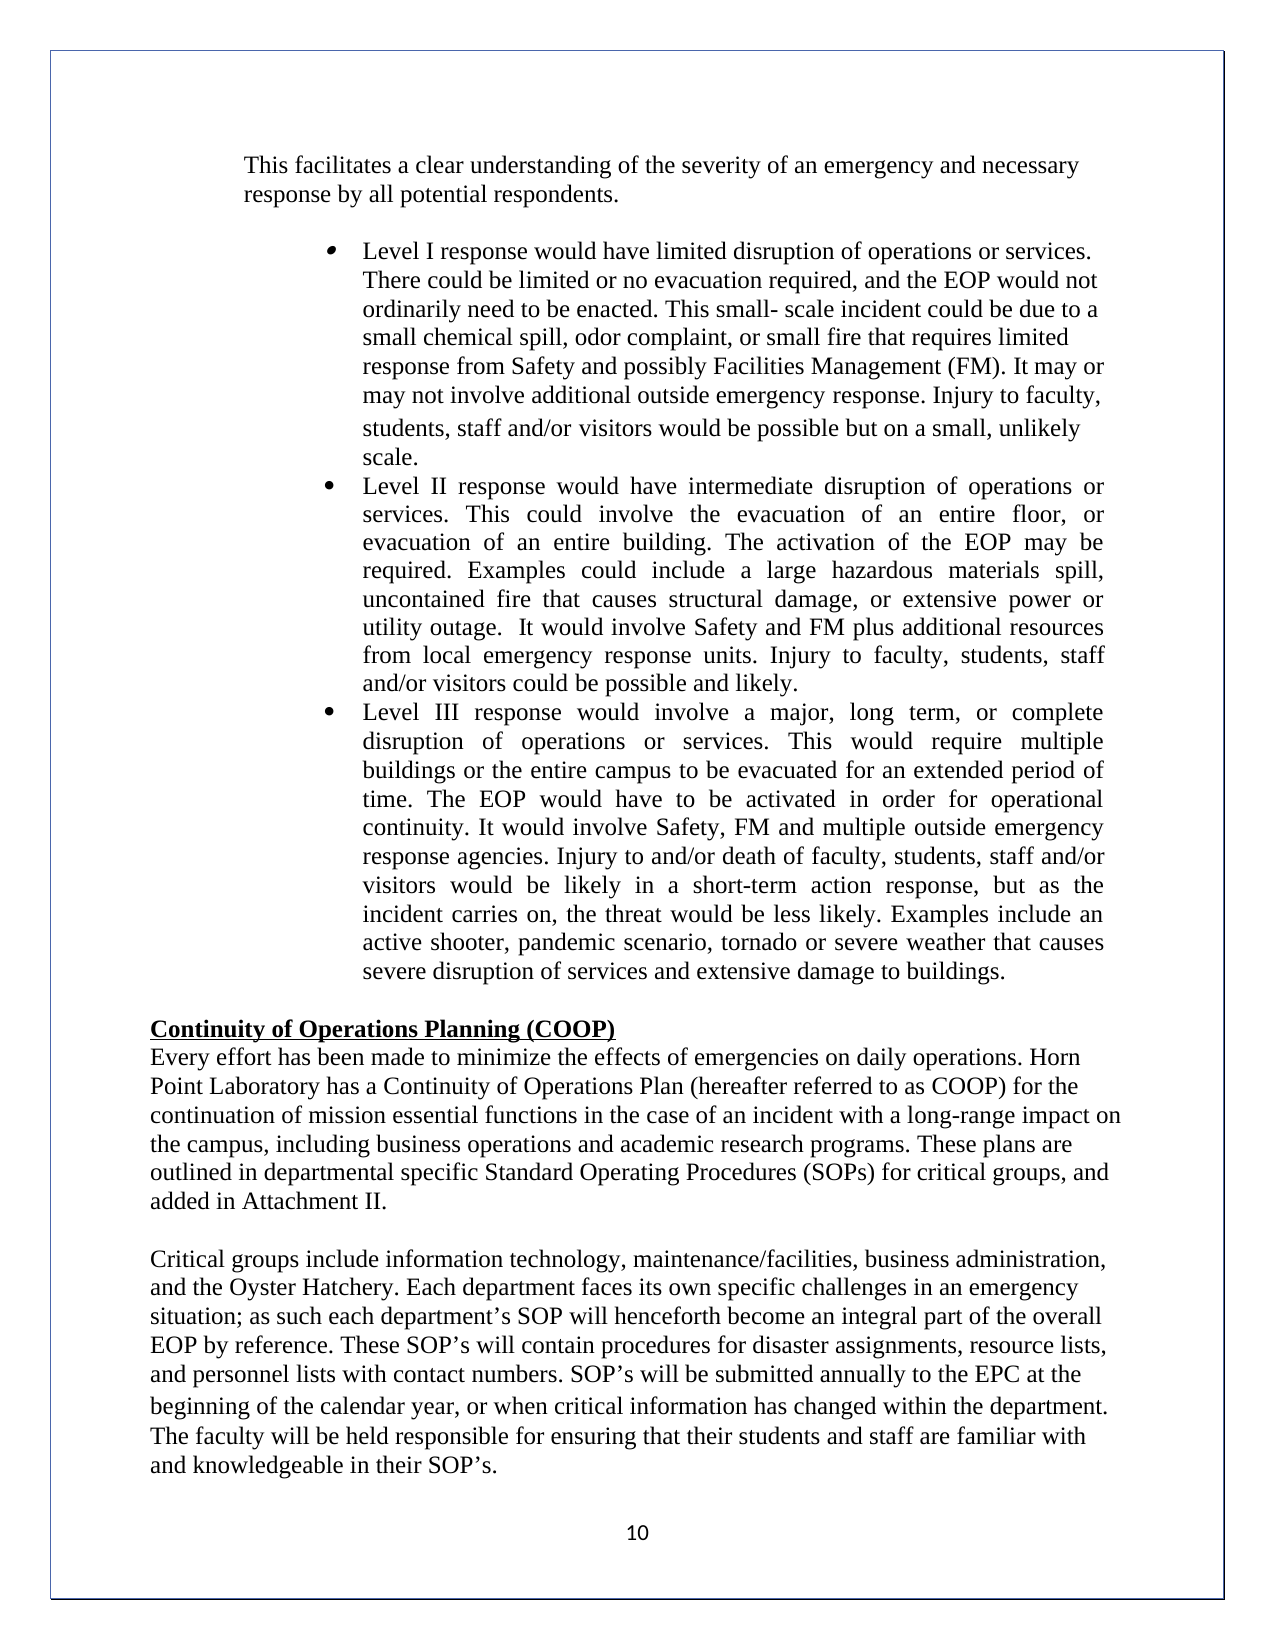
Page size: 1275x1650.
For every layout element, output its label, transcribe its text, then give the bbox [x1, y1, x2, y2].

subtitle Continuity of Operations Planning (COOP) [150, 1014, 1124, 1042]
subtitle Critical groups include information technology, maintenance/facilities, business administration, and the Oyster Hatchery. Each department faces its own specific challenges in an emergency situation; as such each department’s SOP will henceforth become an integral part of the overall EOP by reference. These SOP’s will contain procedures for disaster assignments, resource lists, and personnel lists with contact numbers. SOP’s will be submitted annually to the EPC at the beginning of the calendar year, or when critical information has changed within the department. The faculty will be held responsible for ensuring that their students and staff are familiar with and knowledgeable in their SOP’s. [150, 1244, 1124, 1478]
list Level III response would involve a major, long term, or complete disruption of operations or services. This would require multiple buildings or the entire campus to be evacuated for an extended period of time. The EOP would have to be activated in order for operational continuity. It would involve Safety, FM and multiple outside emergency response agencies. Injury to and/or death of faculty, students, staff and/or visitors would be likely in a short-term action response, but as the incident carries on, the threat would be less likely. Examples include an active shooter, pandemic scenario, tornado or severe weather that causes severe disruption of services and extensive damage to buildings. [325, 697, 1104, 985]
subtitle Level I response would have limited disruption of operations or services. There could be limited or no evacuation required, and the EOP would not ordinarily need to be enacted. This small- scale incident could be due to a small chemical spill, odor complaint, or small fire that requires limited response from Safety and possibly Facilities Management (FM). It may or may not involve additional outside emergency response. Injury to faculty, students, staff and/or visitors would be possible but on a small, unlikely scale. [325, 236, 1124, 471]
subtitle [206, 150, 1124, 207]
list Level II response would have intermediate disruption of operations or services. This could involve the evacuation of an entire floor, or evacuation of an entire building. The activation of the EOP may be required. Examples could include a large hazardous materials spill, uncontained fire that causes structural damage, or extensive power or utility outage. It would involve Safety and FM plus additional resources from local emergency response units. Injury to faculty, students, staff and/or visitors could be possible and likely. [325, 472, 1105, 697]
subtitle Every effort has been made to minimize the effects of emergencies on daily operations. Horn Point Laboratory has a Continuity of Operations Plan (hereafter referred to as COOP) for the continuation of mission essential functions in the case of an incident with a long-range impact on the campus, including business operations and academic research programs. These plans are outlined in departmental specific Standard Operating Procedures (SOPs) for critical groups, and added in Attachment II. [150, 1042, 1124, 1215]
